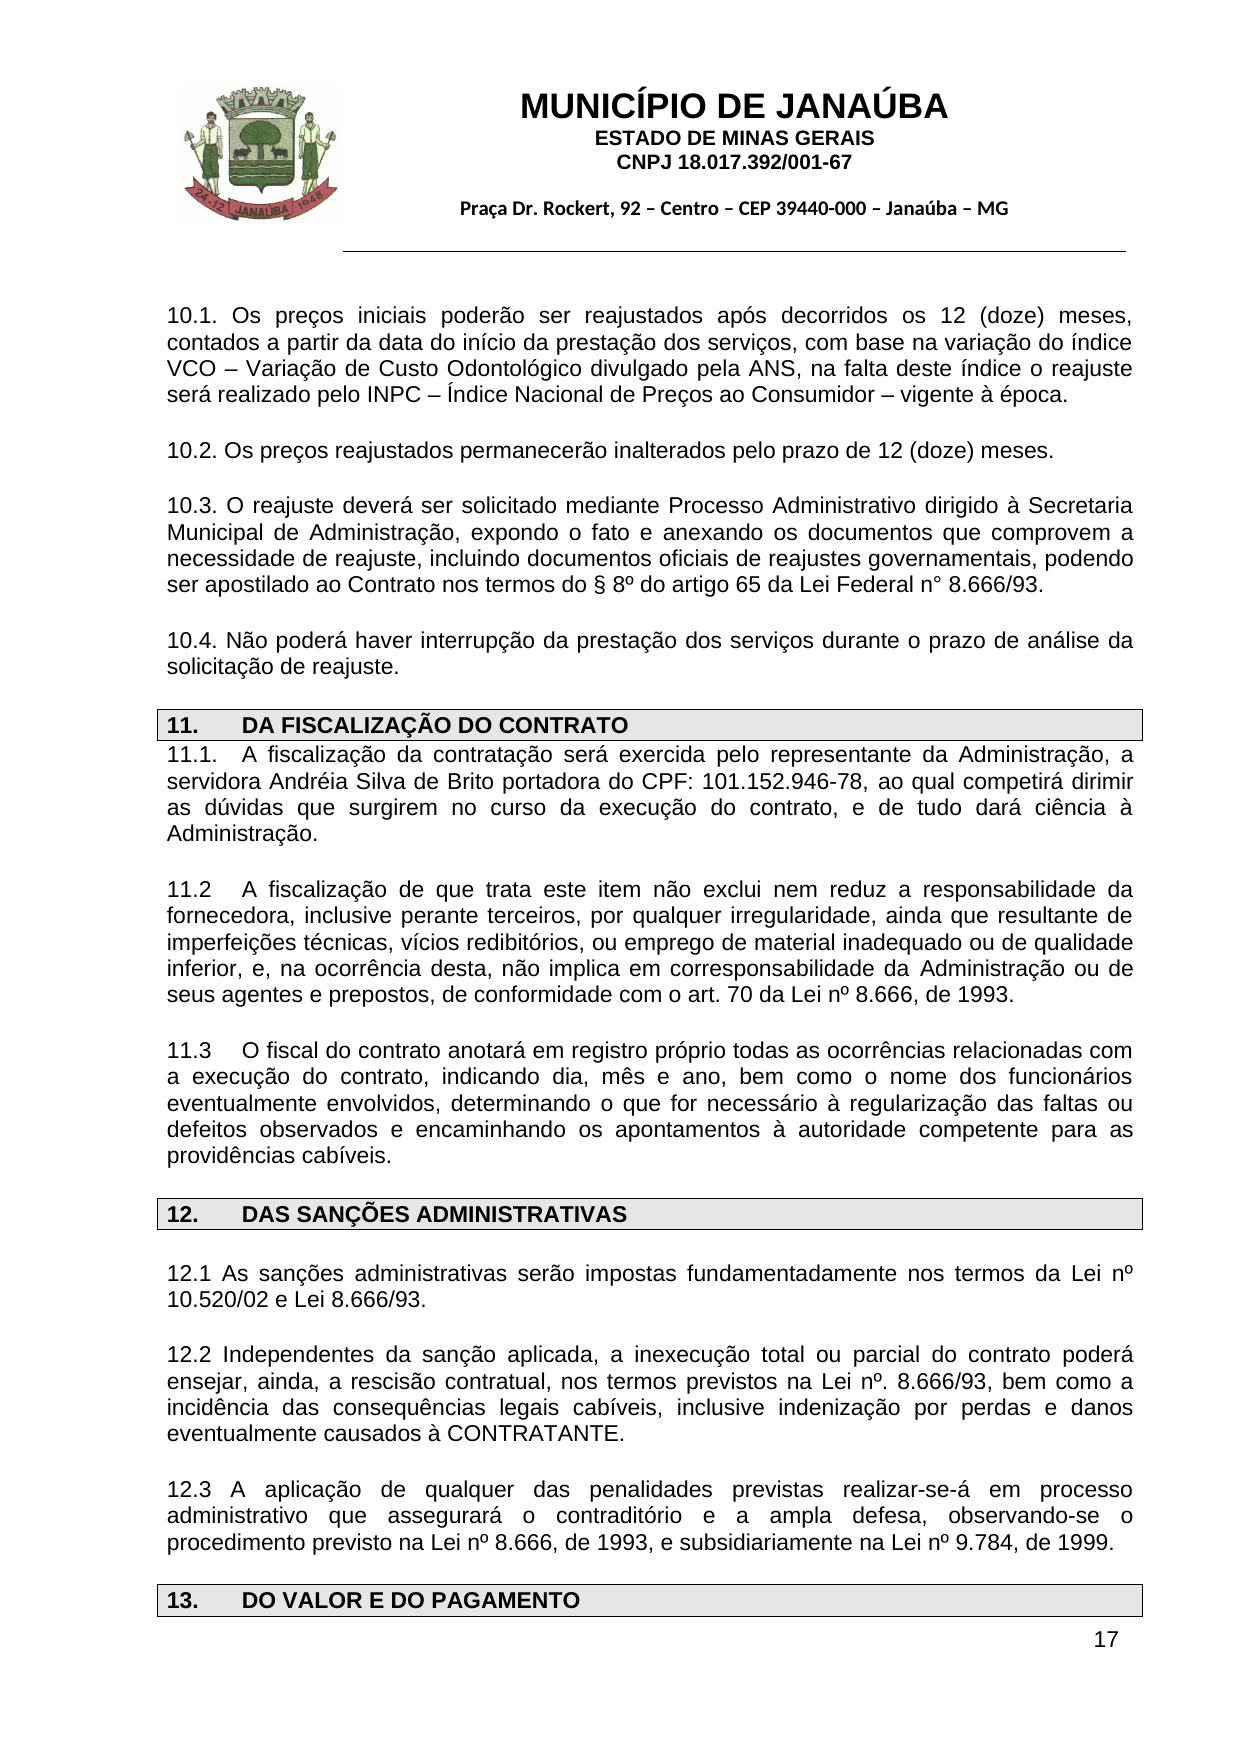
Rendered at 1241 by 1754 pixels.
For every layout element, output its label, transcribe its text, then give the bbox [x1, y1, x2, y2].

picture [181, 85, 340, 225]
text 10.3. O reajuste deverá ser solicitado mediante Processo Administrativo dirigido à Secretaria Municipal de Administração, expondo o fato e anexando os documentos que comprovem a necessidade de reajuste, incluindo documentos oficiais de reajustes governamentais, podendo ser apostilado ao Contrato nos termos do § 8º do artigo 65 da Lei Federal n° 8.666/93. [167, 492, 1134, 598]
text 11.3 O fiscal do contrato anotará em registro próprio todas as ocorrências relacionadas com a execução do contrato, indicando dia, mês e ano, bem como o nome dos funcionários eventualmente envolvidos, determinando o que for necessário à regularização das faltas ou defeitos observados e encaminhando os apontamentos à autoridade competente para as providências cabíveis. [167, 1037, 1134, 1168]
text 12.1 As sanções administrativas serão impostas fundamentadamente nos termos da Lei nº 10.520/02 e Lei 8.666/93. [167, 1259, 1134, 1312]
list DA FISCALIZAÇÃO DO CONTRATO [158, 710, 1142, 740]
text 12.3 A aplicação de qualquer das penalidades previstas realizar-se-á em processo administrativo que assegurará o contraditório e a ampla defesa, observando-se o procedimento previsto na Lei nº 8.666, de 1993, e subsidiariamente na Lei nº 9.784, de 1999. [167, 1476, 1134, 1555]
text 12. DAS SANÇÕES ADMINISTRATIVAS [158, 1199, 1142, 1229]
text 11.2 A fiscalização de que trata este item não exclui nem reduz a responsabilidade da fornecedora, inclusive perante terceiros, por qualquer irregularidade, ainda que resultante de imperfeições técnicas, vícios redibitórios, ou emprego de material inadequado ou de qualidade inferior, e, na ocorrência desta, não implica em corresponsabilidade da Administração ou de seus agentes e prepostos, de conformidade com o art. 70 da Lei nº 8.666, de 1993. [167, 876, 1134, 1008]
text 10.2. Os preços reajustados permanecerão inalterados pelo prazo de 12 (doze) meses. [167, 437, 1134, 463]
text 11.1. A fiscalização da contratação será exercida pelo representante da Administração, a servidora Andréia Silva de Brito portadora do CPF: 101.152.946-78, ao qual competirá dirimir as dúvidas que surgirem no curso da execução do contrato, e de tudo dará ciência à Administração. [167, 741, 1134, 847]
text 13. DO VALOR E DO PAGAMENTO [158, 1585, 1142, 1616]
text 10.1. Os preços iniciais poderão ser reajustados após decorridos os 12 (doze) meses, contados a partir da data do início da prestação dos serviços, com base na variação do índice VCO – Variação de Custo Odontológico divulgado pela ANS, na falta deste índice o reajuste será realizado pelo INPC – Índice Nacional de Preços ao Consumidor – vigente à época. [167, 302, 1134, 407]
text 10.4. Não poderá haver interrupção da prestação dos serviços durante o prazo de análise da solicitação de reajuste. [167, 627, 1134, 679]
text 12.2 Independentes da sanção aplicada, a inexecução total ou parcial do contrato poderá ensejar, ainda, a rescisão contratual, nos termos previstos na Lei nº. 8.666/93, bem como a incidência das consequências legais cabíveis, inclusive indenização por perdas e danos eventualmente causados à CONTRATANTE. [167, 1341, 1134, 1447]
